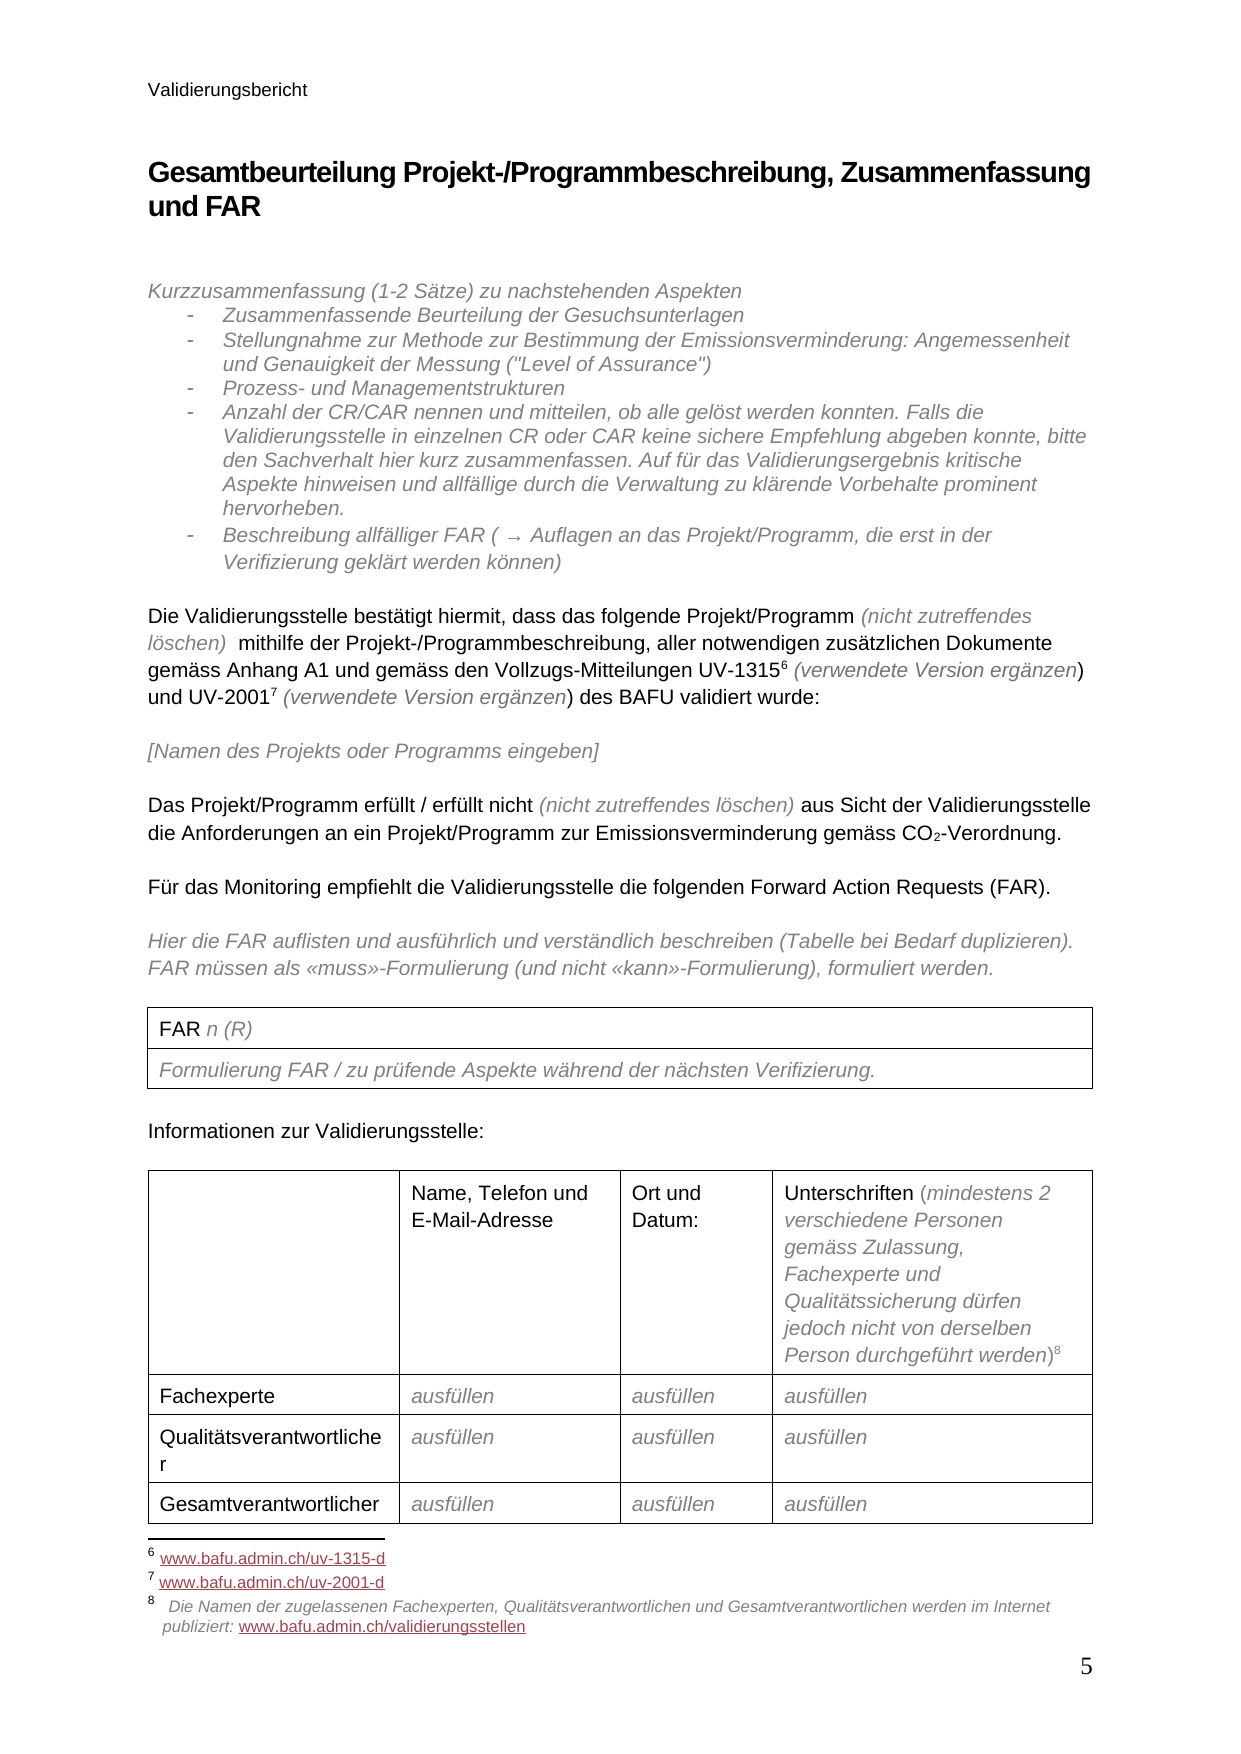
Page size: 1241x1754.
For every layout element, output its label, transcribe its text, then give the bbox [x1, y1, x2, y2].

table_cell ausfüllen [400, 1483, 620, 1522]
table_cell Gesamtverantwortlicher [149, 1483, 399, 1522]
list Zusammenfassende Beurteilung der Gesuchsunterlagen [185, 303, 1093, 327]
table_cell ausfüllen [621, 1375, 772, 1414]
list Prozess- und Managementstrukturen [185, 375, 1093, 399]
text Kurzzusammenfassung (1-2 Sätze) zu nachstehenden Aspekten [148, 276, 1093, 303]
table_header [149, 1171, 399, 1373]
table_cell Qualitätsverantwortlicher [149, 1415, 399, 1482]
text [Namen des Projekts oder Programms eingeben] [148, 736, 1093, 763]
table_header Ort und Datum: [621, 1171, 772, 1373]
table_cell ausfüllen [621, 1483, 772, 1522]
table_header Name, Telefon und E-Mail-Adresse [400, 1171, 620, 1373]
table_cell ausfüllen [773, 1415, 1092, 1482]
text Das Projekt/Programm erfüllt / erfüllt nicht (nicht zutreffendes löschen) aus Sicht der Validierungsstelle die Anforderungen an ein Projekt/Programm zur Emissionsverminderung gemäss CO2-Verordnung. [148, 790, 1093, 844]
title Gesamtbeurteilung Projekt-/Programmbeschreibung, Zusammenfassung und FAR [148, 155, 1093, 222]
list Stellungnahme zur Methode zur Bestimmung der Emissionsverminderung: Angemessenheit und Genauigkeit der Messung ("Level of Assurance") [185, 327, 1093, 375]
table_cell ausfüllen [773, 1483, 1092, 1522]
table_cell ausfüllen [773, 1375, 1092, 1414]
table_cell ausfüllen [400, 1415, 620, 1482]
table_cell ausfüllen [621, 1415, 772, 1482]
text Informationen zur Validierungsstelle: [148, 1116, 1093, 1143]
table_cell Formulierung FAR / zu prüfende Aspekte während der nächsten Verifizierung. [148, 1049, 1092, 1088]
text Für das Monitoring empfiehlt die Validierungsstelle die folgenden Forward Action Requests (FAR). [148, 871, 1093, 898]
list Anzahl der CR/CAR nennen und mitteilen, ob alle gelöst werden konnten. Falls die Validierungsstelle in einzelnen CR oder CAR keine sichere Empfehlung abgeben konnte, bitte den Sachverhalt hier kurz zusammenfassen. Auf für das Validierungsergebnis kritische Aspekte hinweisen und allfällige durch die Verwaltung zu klärende Vorbehalte prominent hervorheben. [185, 399, 1093, 519]
list Beschreibung allfälliger FAR ( → Auflagen an das Projekt/Programm, die erst in der Verifizierung geklärt werden können) [185, 519, 1093, 573]
text Hier die FAR auflisten und ausführlich und verständlich beschreiben (Tabelle bei Bedarf duplizieren). FAR müssen als «muss»-Formulierung (und nicht «kann»-Formulierung), formuliert werden. [148, 926, 1093, 980]
table_header Unterschriften (mindestens 2 verschiedene Personen gemäss Zulassung, Fachexperte und Qualitätssicherung dürfen jedoch nicht von derselben Person durchgeführt werden) [773, 1171, 1092, 1373]
table_cell Fachexperte [149, 1375, 399, 1414]
text Die Validierungsstelle bestätigt hiermit, dass das folgende Projekt/Programm (nicht zutreffendes löschen) mithilfe der Projekt-/Programmbeschreibung, aller notwendigen zusätzlichen Dokumente gemäss Anhang A1 und gemäss den Vollzugs-Mitteilungen UV-1315 (verwendete Version ergänzen) und UV-2001 (verwendete Version ergänzen) des BAFU validiert wurde: [148, 601, 1093, 709]
table_header FAR n (R) [148, 1008, 1092, 1047]
table_cell ausfüllen [400, 1375, 620, 1414]
